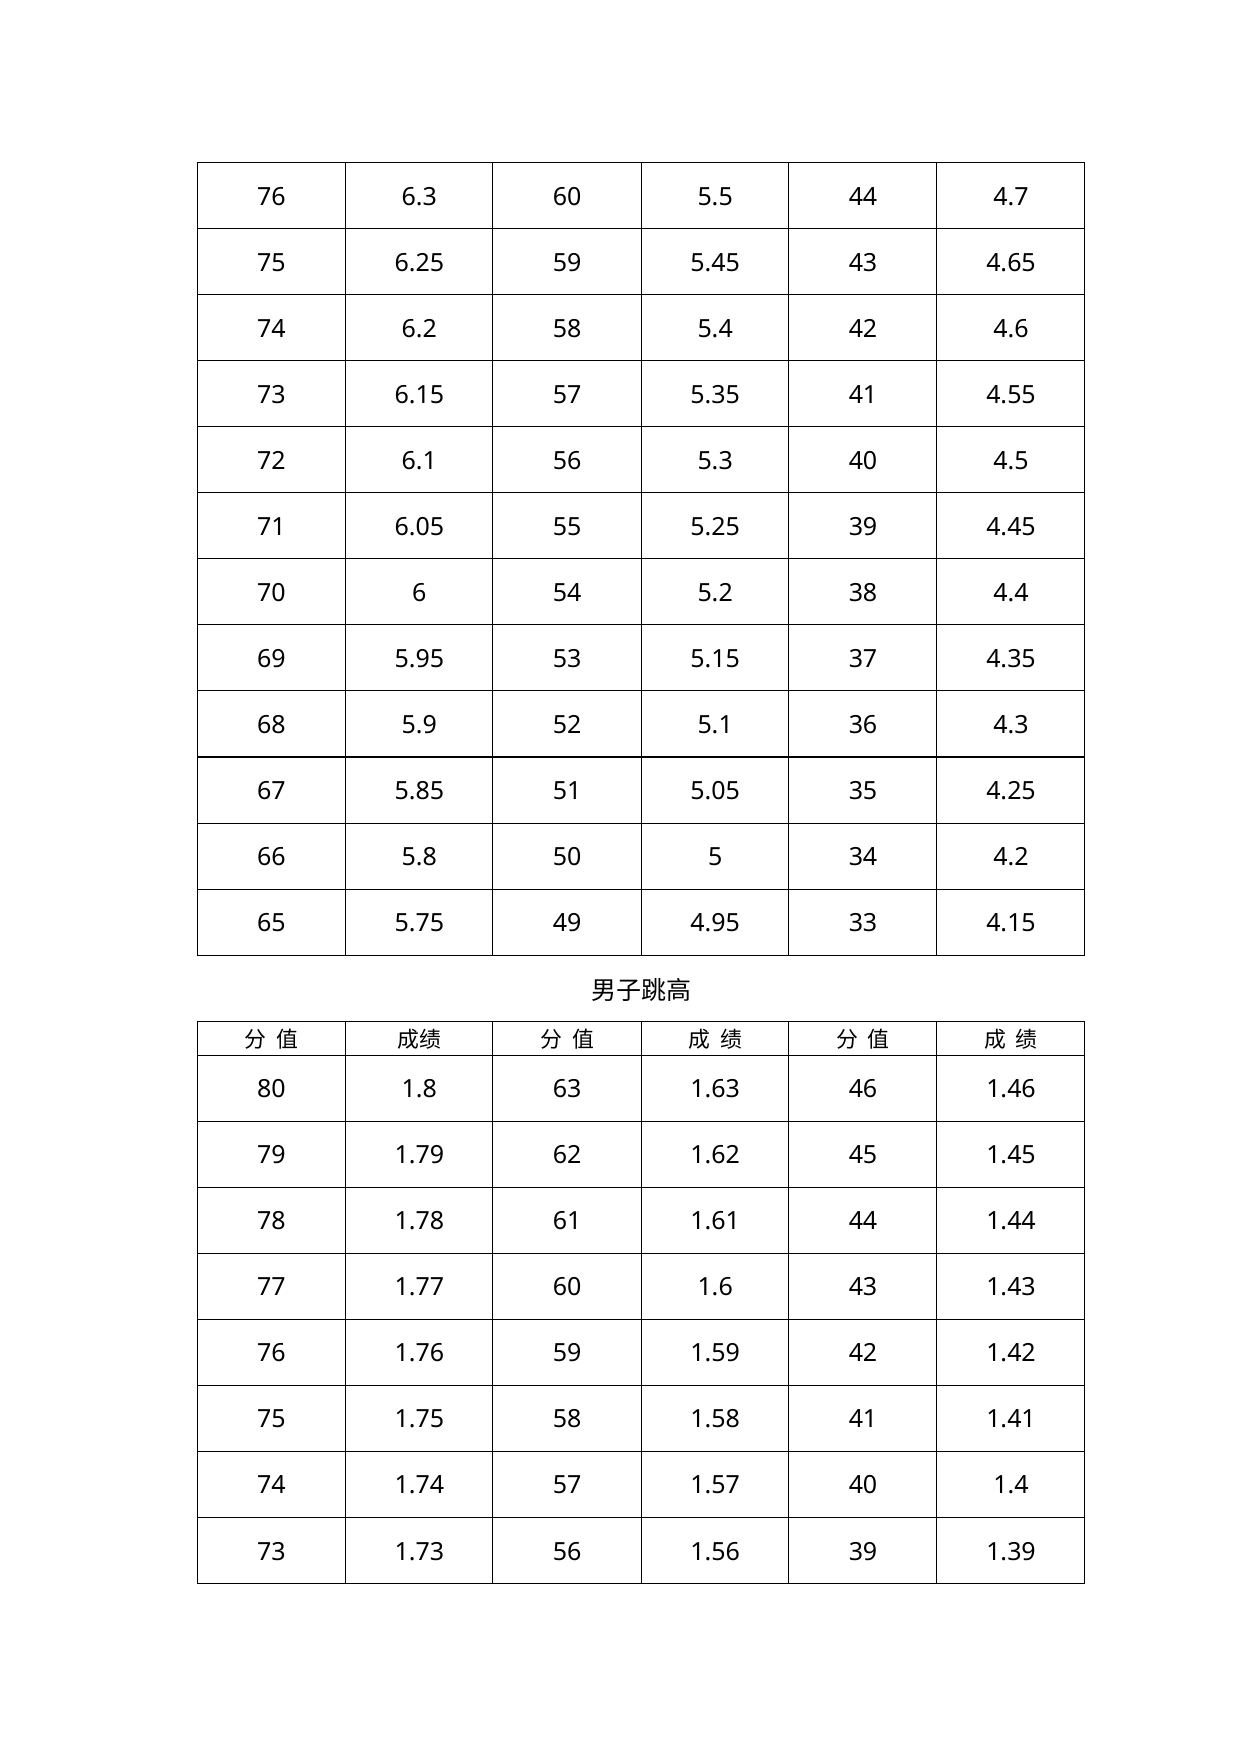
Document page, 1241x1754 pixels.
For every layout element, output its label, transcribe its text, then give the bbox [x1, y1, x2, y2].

table_cell 1.79 [346, 1122, 492, 1187]
table_cell 1.63 [642, 1056, 788, 1121]
table_cell 4.4 [937, 559, 1084, 624]
table_cell 65 [198, 890, 345, 954]
table_cell 39 [789, 1518, 936, 1583]
table_cell 77 [198, 1254, 345, 1319]
table_cell 6.1 [346, 427, 492, 492]
table_cell 74 [198, 1452, 345, 1517]
table_cell 69 [198, 625, 345, 690]
table_cell 80 [198, 1056, 345, 1121]
table_cell 分 值 [198, 1022, 345, 1054]
table_cell 5.2 [642, 559, 788, 624]
table_cell 1.59 [642, 1320, 788, 1385]
table_cell 60 [493, 1254, 641, 1319]
table_cell 1.62 [642, 1122, 788, 1187]
table_cell 59 [493, 1320, 641, 1385]
table_cell 1.44 [937, 1188, 1084, 1253]
table_cell 1.56 [642, 1518, 788, 1583]
table_cell 71 [198, 493, 345, 558]
table_cell 6.15 [346, 361, 492, 426]
table_cell 1.8 [346, 1056, 492, 1121]
table_cell 42 [789, 295, 936, 360]
table_cell 44 [789, 1188, 936, 1253]
table_cell 4.2 [937, 824, 1084, 888]
table_cell 46 [789, 1056, 936, 1121]
table_cell 1.4 [937, 1452, 1084, 1517]
table_cell 5 [642, 824, 788, 888]
table_cell 1.45 [937, 1122, 1084, 1187]
table_cell 54 [493, 559, 641, 624]
table_cell 1.6 [642, 1254, 788, 1319]
table_cell 61 [493, 1188, 641, 1253]
table_cell 66 [198, 824, 345, 888]
table_cell 1.42 [937, 1320, 1084, 1385]
table_cell 1.78 [346, 1188, 492, 1253]
table_cell 38 [789, 559, 936, 624]
table_cell 4.95 [642, 890, 788, 954]
table_cell 51 [493, 758, 641, 822]
table_cell 5.9 [346, 691, 492, 756]
table_cell 58 [493, 295, 641, 360]
table_cell 成 绩 [642, 1022, 788, 1054]
table_cell 55 [493, 493, 641, 558]
table_cell 5.1 [642, 691, 788, 756]
table_cell 58 [493, 1386, 641, 1451]
table_cell 50 [493, 824, 641, 888]
table_cell 56 [493, 427, 641, 492]
table_cell 40 [789, 427, 936, 492]
table_cell 43 [789, 229, 936, 294]
table_cell 57 [493, 1452, 641, 1517]
table_cell 44 [789, 163, 936, 228]
table_cell 1.76 [346, 1320, 492, 1385]
table_cell 1.39 [937, 1518, 1084, 1583]
table_cell 5.95 [346, 625, 492, 690]
table_cell 4.5 [937, 427, 1084, 492]
table_cell 6 [346, 559, 492, 624]
table_cell 75 [198, 1386, 345, 1451]
table_cell 79 [198, 1122, 345, 1187]
table_cell 60 [493, 163, 641, 228]
table_cell 78 [198, 1188, 345, 1253]
table_cell 73 [198, 1518, 345, 1583]
table_cell 33 [789, 890, 936, 954]
table_cell 76 [198, 163, 345, 228]
table_cell 成绩 [346, 1022, 492, 1054]
table_cell 1.46 [937, 1056, 1084, 1121]
table_cell 1.58 [642, 1386, 788, 1451]
table_cell 73 [198, 361, 345, 426]
table_cell 5.45 [642, 229, 788, 294]
table_cell 6.2 [346, 295, 492, 360]
table_cell 68 [198, 691, 345, 756]
table_cell 分 值 [789, 1022, 936, 1054]
table_cell 4.55 [937, 361, 1084, 426]
table_cell 70 [198, 559, 345, 624]
table_cell 40 [789, 1452, 936, 1517]
table_cell 45 [789, 1122, 936, 1187]
table_cell 1.74 [346, 1452, 492, 1517]
table_cell 6.05 [346, 493, 492, 558]
table_cell 成 绩 [937, 1022, 1084, 1054]
table_cell 男子跳高 [197, 956, 1085, 1021]
table_cell 1.57 [642, 1452, 788, 1517]
table_cell 5.8 [346, 824, 492, 888]
table_cell 6.25 [346, 229, 492, 294]
table_cell 5.5 [642, 163, 788, 228]
table_cell 74 [198, 295, 345, 360]
table_cell 72 [198, 427, 345, 492]
table_cell 5.05 [642, 758, 788, 822]
table_cell 76 [198, 1320, 345, 1385]
table_cell 1.77 [346, 1254, 492, 1319]
table_cell 4.3 [937, 691, 1084, 756]
table_cell 4.25 [937, 758, 1084, 822]
table_cell 4.45 [937, 493, 1084, 558]
table_cell 35 [789, 758, 936, 822]
table_cell 5.75 [346, 890, 492, 954]
table_cell 5.85 [346, 758, 492, 822]
table_cell 4.6 [937, 295, 1084, 360]
table_cell 36 [789, 691, 936, 756]
table_cell 1.73 [346, 1518, 492, 1583]
table_cell 37 [789, 625, 936, 690]
table_cell 4.7 [937, 163, 1084, 228]
table_cell 4.15 [937, 890, 1084, 954]
table_cell 75 [198, 229, 345, 294]
table_cell 57 [493, 361, 641, 426]
table_cell 62 [493, 1122, 641, 1187]
table_cell 1.43 [937, 1254, 1084, 1319]
table_cell 5.3 [642, 427, 788, 492]
table_cell 41 [789, 361, 936, 426]
table_cell 5.4 [642, 295, 788, 360]
table_cell 4.35 [937, 625, 1084, 690]
table_cell 1.61 [642, 1188, 788, 1253]
table_cell 34 [789, 824, 936, 888]
table_cell 52 [493, 691, 641, 756]
table_cell 5.25 [642, 493, 788, 558]
table_cell 1.75 [346, 1386, 492, 1451]
table_cell 59 [493, 229, 641, 294]
table_cell 5.35 [642, 361, 788, 426]
table_cell 43 [789, 1254, 936, 1319]
table_cell 53 [493, 625, 641, 690]
table_cell 63 [493, 1056, 641, 1121]
table_cell 5.15 [642, 625, 788, 690]
table_cell 56 [493, 1518, 641, 1583]
table_cell 6.3 [346, 163, 492, 228]
table_cell 49 [493, 890, 641, 954]
table_cell 39 [789, 493, 936, 558]
table_cell 4.65 [937, 229, 1084, 294]
table_cell 41 [789, 1386, 936, 1451]
table_cell 67 [198, 758, 345, 822]
table_cell 1.41 [937, 1386, 1084, 1451]
table_cell 42 [789, 1320, 936, 1385]
table_cell 分 值 [493, 1022, 641, 1054]
